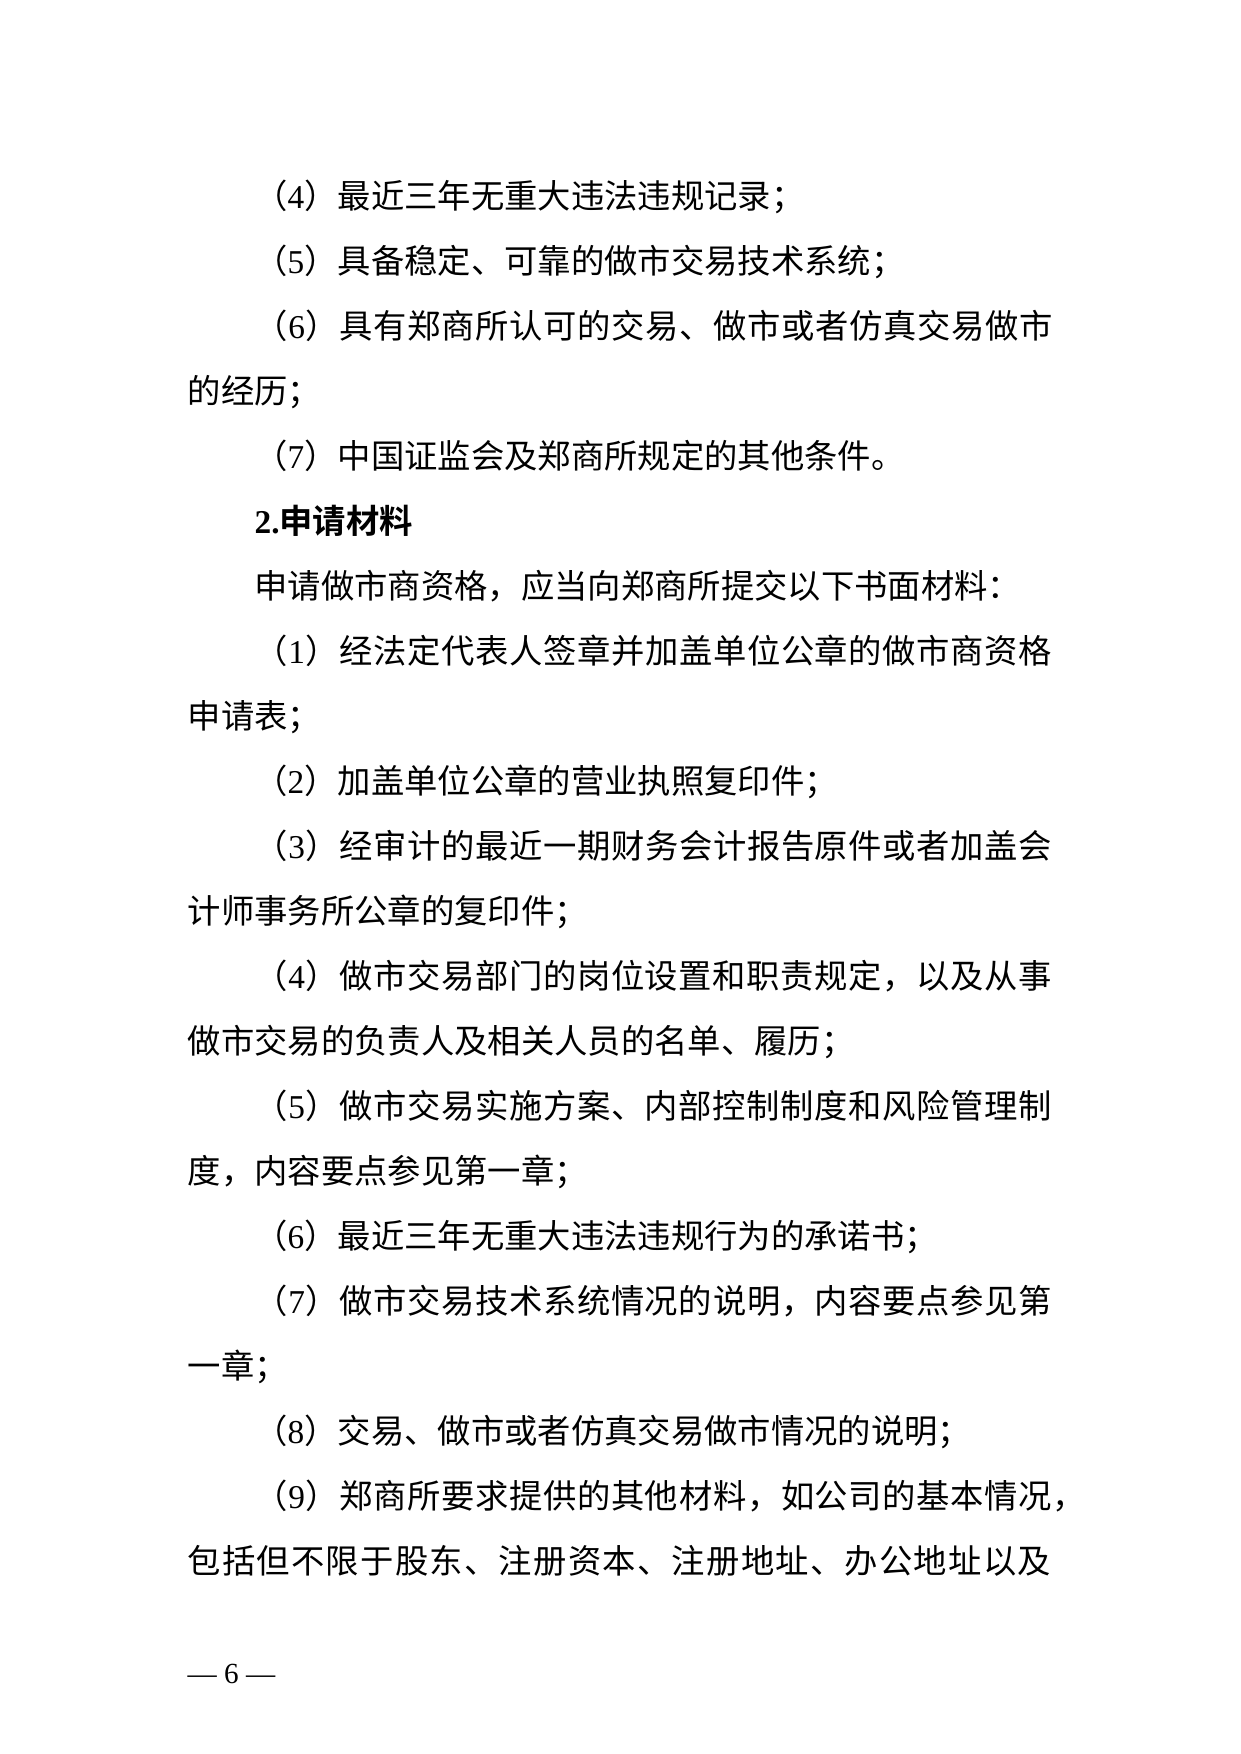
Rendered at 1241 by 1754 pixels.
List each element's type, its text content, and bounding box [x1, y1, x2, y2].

text （6）具有郑商所认可的交易、做市或者仿真交易做市的经历； [187, 292, 1053, 422]
text 申请做市商资格，应当向郑商所提交以下书面材料： [187, 552, 1053, 617]
text （2）加盖单位公章的营业执照复印件； [187, 747, 1053, 812]
text （4）最近三年无重大违法违规记录； [187, 162, 1053, 227]
text （1）经法定代表人签章并加盖单位公章的做市商资格申请表； [187, 617, 1053, 747]
text 2.申请材料 [187, 487, 1053, 552]
text （8）交易、做市或者仿真交易做市情况的说明； [187, 1397, 1053, 1462]
text （7）中国证监会及郑商所规定的其他条件。 [187, 422, 1053, 487]
text （7）做市交易技术系统情况的说明，内容要点参见第一章； [187, 1267, 1053, 1397]
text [187, 1462, 1053, 1592]
text （4）做市交易部门的岗位设置和职责规定，以及从事做市交易的负责人及相关人员的名单、履历； [187, 942, 1053, 1072]
text （6）最近三年无重大违法违规行为的承诺书； [187, 1202, 1053, 1267]
text （5）具备稳定、可靠的做市交易技术系统； [187, 227, 1053, 292]
text （3）经审计的最近一期财务会计报告原件或者加盖会计师事务所公章的复印件； [187, 812, 1053, 942]
text （5）做市交易实施方案、内部控制制度和风险管理制度，内容要点参见第一章； [187, 1072, 1053, 1202]
